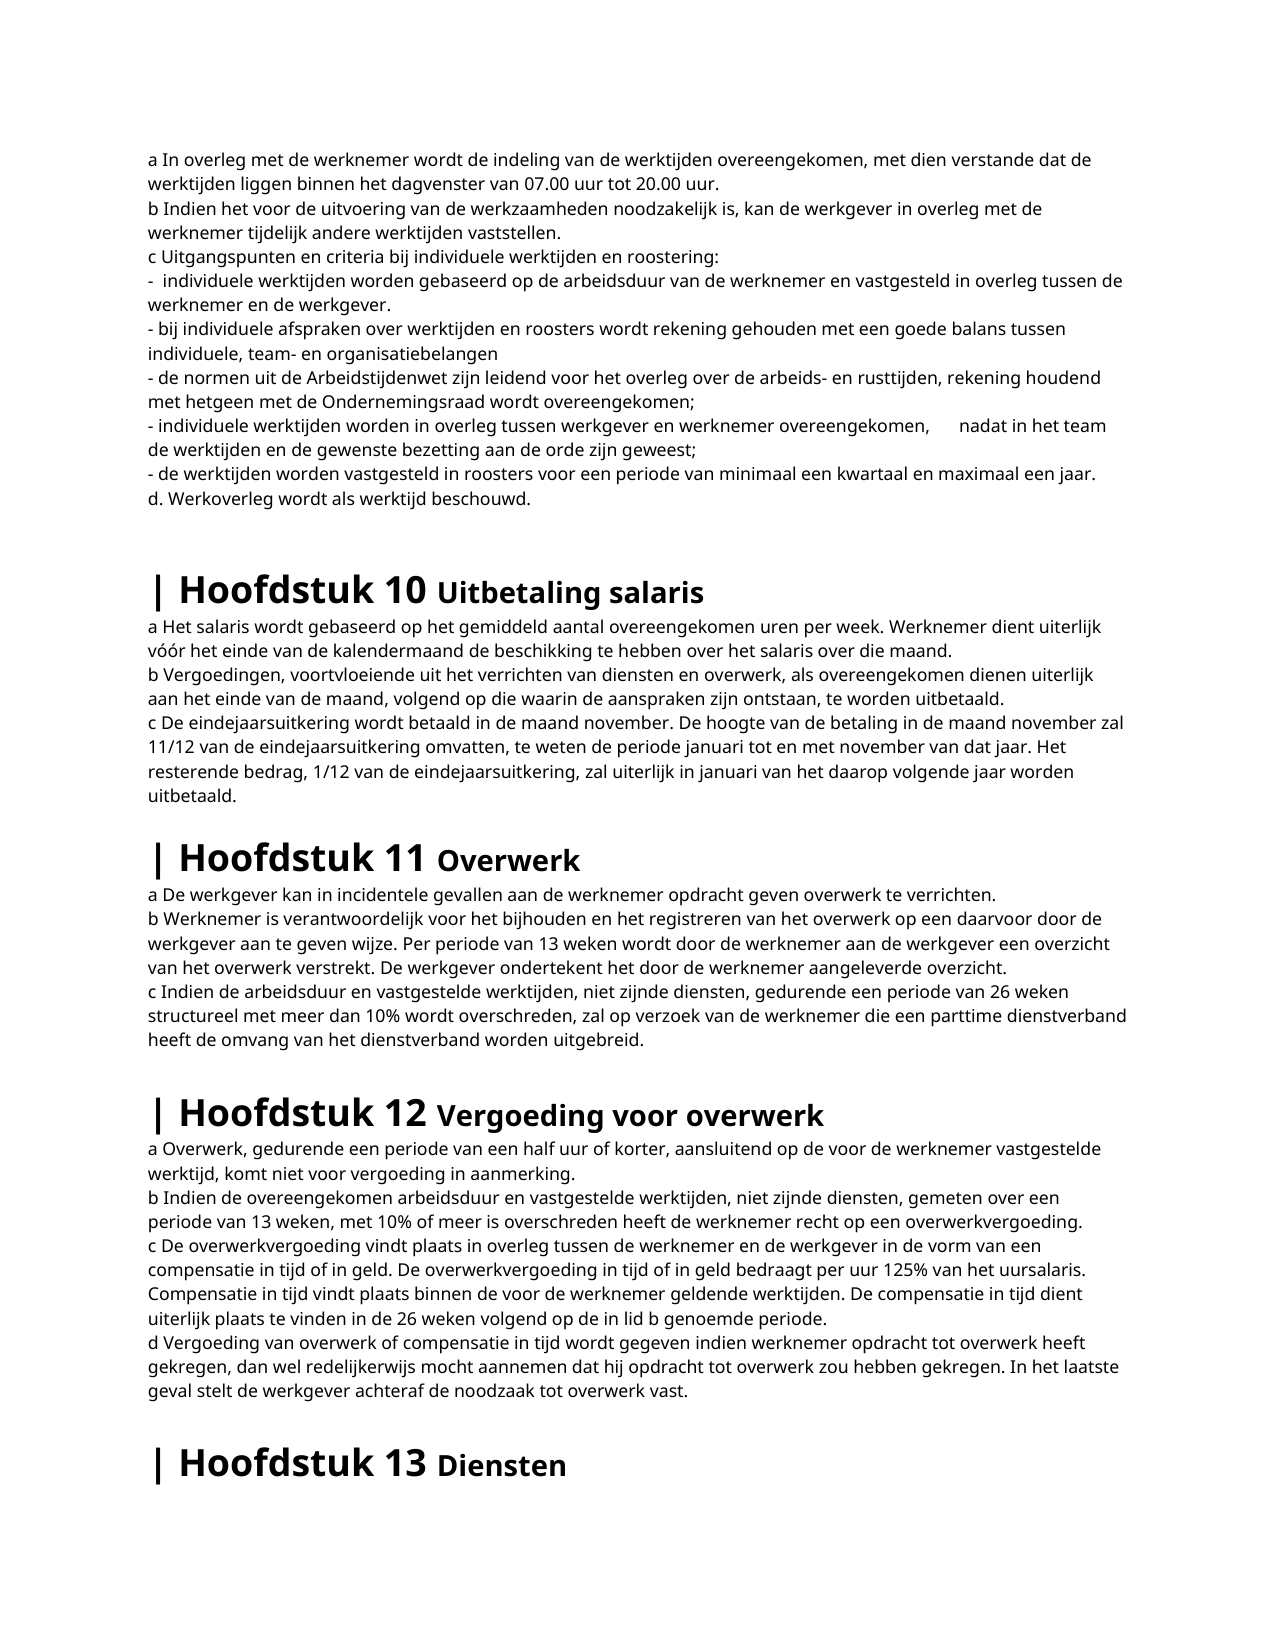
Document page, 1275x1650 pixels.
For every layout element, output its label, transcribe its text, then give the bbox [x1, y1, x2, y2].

text d. Werkoverleg wordt als werktijd beschouwd. [148, 486, 1127, 510]
text a In overleg met de werknemer wordt de indeling van de werktijden overeengekomen, met dien verstande dat de werktijden liggen binnen het dagvenster van 07.00 uur tot 20.00 uur. [148, 148, 1127, 196]
text | Hoofdstuk 11 Overwerk [148, 832, 1127, 883]
text - de werktijden worden vastgesteld in roosters voor een periode van minimaal een kwartaal en maximaal een jaar. [148, 462, 1127, 486]
text c De overwerkvergoeding vindt plaats in overleg tussen de werknemer en de werkgever in de vorm van een compensatie in tijd of in geld. De overwerkvergoeding in tijd of in geld bedraagt per uur 125% van het uursalaris. Compensatie in tijd vindt plaats binnen de voor de werknemer geldende werktijden. De compensatie in tijd dient uiterlijk plaats te vinden in de 26 weken volgend op de in lid b genoemde periode. [148, 1233, 1127, 1330]
text b Werknemer is verantwoordelijk voor het bijhouden en het registreren van het overwerk op een daarvoor door de werkgever aan te geven wijze. Per periode van 13 weken wordt door de werknemer aan de werkgever een overzicht van het overwerk verstrekt. De werkgever ondertekent het door de werknemer aangeleverde overzicht. [148, 907, 1127, 979]
text | Hoofdstuk 12 Vergoeding voor overwerk [148, 1086, 1127, 1137]
text b Vergoedingen, voortvloeiende uit het verrichten van diensten en overwerk, als overeengekomen dienen uiterlijk aan het einde van de maand, volgend op die waarin de aanspraken zijn ontstaan, te worden uitbetaald. [148, 662, 1127, 711]
text c De eindejaarsuitkering wordt betaald in de maand november. De hoogte van de betaling in de maand november zal 11/12 van de eindejaarsuitkering omvatten, te weten de periode januari tot en met november van dat jaar. Het resterende bedrag, 1/12 van de eindejaarsuitkering, zal uiterlijk in januari van het daarop volgende jaar worden uitbetaald. [148, 711, 1127, 807]
text | Hoofdstuk 10 Uitbetaling salaris [148, 563, 1127, 614]
text - individuele werktijden worden in overleg tussen werkgever en werknemer overeengekomen, nadat in het team de werktijden en de gewenste bezetting aan de orde zijn geweest; [148, 413, 1127, 462]
text a Overwerk, gedurende een periode van een half uur of korter, aansluitend op de voor de werknemer vastgestelde werktijd, komt niet voor vergoeding in aanmerking. [148, 1137, 1127, 1185]
text - bij individuele afspraken over werktijden en roosters wordt rekening gehouden met een goede balans tussen individuele, team- en organisatiebelangen [148, 317, 1127, 365]
text b Indien de overeengekomen arbeidsduur en vastgestelde werktijden, niet zijnde diensten, gemeten over een periode van 13 weken, met 10% of meer is overschreden heeft de werknemer recht op een overwerkvergoeding. [148, 1185, 1127, 1233]
text b Indien het voor de uitvoering van de werkzaamheden noodzakelijk is, kan de werkgever in overleg met de werknemer tijdelijk andere werktijden vaststellen. [148, 196, 1127, 244]
text a Het salaris wordt gebaseerd op het gemiddeld aantal overeengekomen uren per week. Werknemer dient uiterlijk vóór het einde van de kalendermaand de beschikking te hebben over het salaris over die maand. [148, 614, 1127, 662]
text | Hoofdstuk 13 Diensten [148, 1437, 1127, 1488]
text - individuele werktijden worden gebaseerd op de arbeidsduur van de werknemer en vastgesteld in overleg tussen de werknemer en de werkgever. [148, 268, 1127, 317]
text c Indien de arbeidsduur en vastgestelde werktijden, niet zijnde diensten, gedurende een periode van 26 weken structureel met meer dan 10% wordt overschreden, zal op verzoek van de werknemer die een parttime dienstverband heeft de omvang van het dienstverband worden uitgebreid. [148, 979, 1127, 1052]
text a De werkgever kan in incidentele gevallen aan de werknemer opdracht geven overwerk te verrichten. [148, 883, 1127, 907]
text - de normen uit de Arbeidstijdenwet zijn leidend voor het overleg over de arbeids- en rusttijden, rekening houdend met hetgeen met de Ondernemingsraad wordt overeengekomen; [148, 365, 1127, 413]
text d Vergoeding van overwerk of compensatie in tijd wordt gegeven indien werknemer opdracht tot overwerk heeft gekregen, dan wel redelijkerwijs mocht aannemen dat hij opdracht tot overwerk zou hebben gekregen. In het laatste geval stelt de werkgever achteraf de noodzaak tot overwerk vast. [148, 1330, 1127, 1403]
text c Uitgangspunten en criteria bij individuele werktijden en roostering: [148, 244, 1127, 268]
